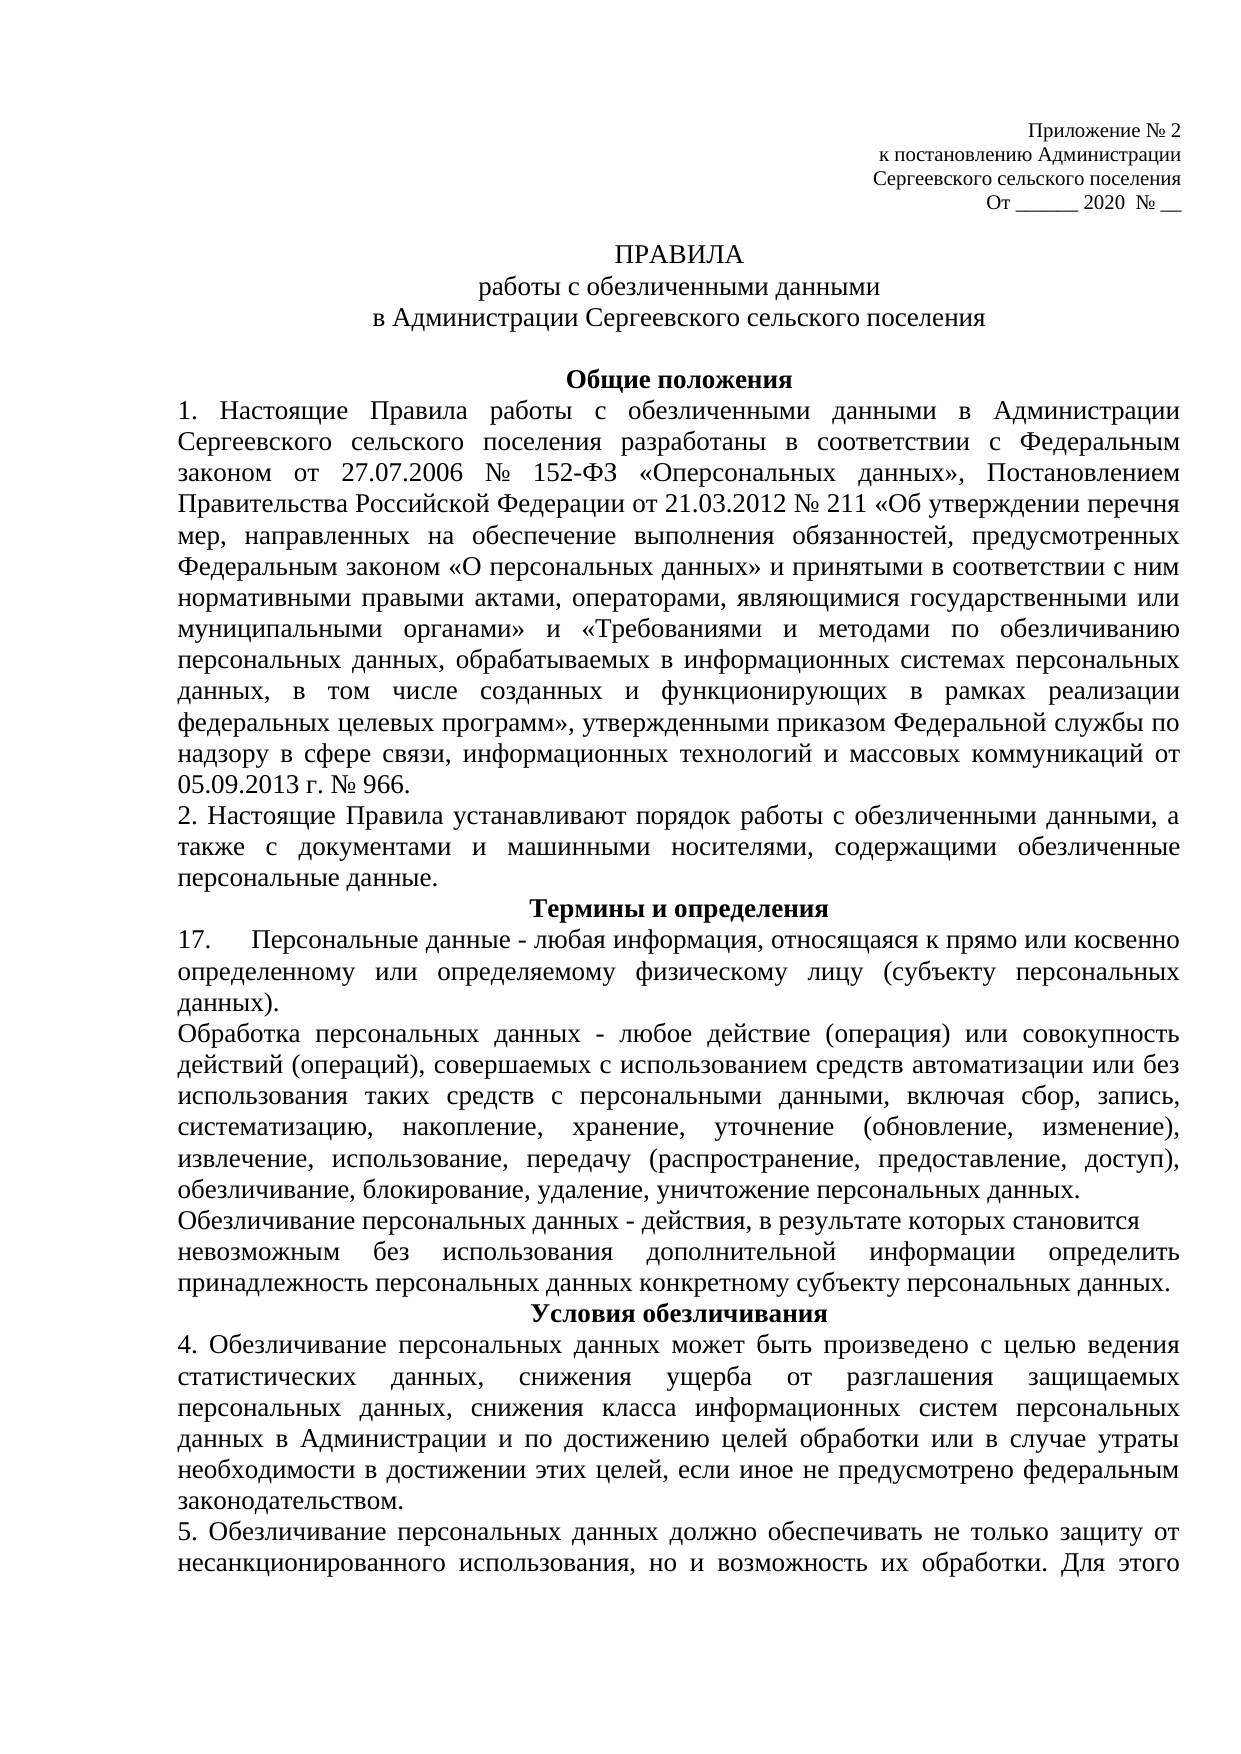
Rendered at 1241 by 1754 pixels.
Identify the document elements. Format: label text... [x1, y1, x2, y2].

text в Администрации Сергеевского сельского поселения [177, 301, 1181, 332]
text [177, 1515, 1181, 1578]
text Условия обезличивания [177, 1297, 1181, 1328]
list Персональные данные - любая информация, относящаяся к прямо или косвенно определенному или определяемому физическому лицу (субъекту персональных данных). [177, 924, 1181, 1017]
text невозможным без использования дополнительной информации определить принадлежность персональных данных конкретному субъекту персональных данных. [177, 1235, 1181, 1297]
text работы с обезличенными данными [177, 269, 1181, 301]
text Общие положения [177, 363, 1181, 394]
text Сергеевского сельского поселения [177, 166, 1181, 190]
text ПРАВИЛА [177, 238, 1181, 269]
text Термины и определения [177, 892, 1181, 924]
text 4. Обезличивание персональных данных может быть произведено с целью ведения статистических данных, снижения ущерба от разглашения защищаемых персональных данных, снижения класса информационных систем персональных данных в Администрации и по достижению целей обработки или в случае утраты необходимости в достижении этих целей, если иное не предусмотрено федеральным законодательством. [177, 1328, 1181, 1515]
text От ______ 2020 № __ [177, 190, 1181, 214]
text Обезличивание персональных данных - действия, в результате которых становится [177, 1204, 1181, 1235]
text 2. Настоящие Правила устанавливают порядок работы с обезличенными данными, а также с документами и машинными носителями, содержащими обезличенные персональные данные. [177, 799, 1181, 892]
text Обработка персональных данных - любое действие (операция) или совокупность действий (операций), совершаемых с использованием средств автоматизации или без использования таких средств с персональными данными, включая сбор, запись, систематизацию, накопление, хранение, уточнение (обновление, изменение), извлечение, использование, передачу (распространение, предоставление, доступ), обезличивание, блокирование, удаление, уничтожение персональных данных. [177, 1017, 1181, 1204]
text 1. Настоящие Правила работы с обезличенными данными в Администрации Сергеевского сельского поселения разработаны в соответствии с Федеральным законом от 27.07.2006 № 152-ФЗ «Оперсональных данных», Постановлением Правительства Российской Федерации от 21.03.2012 № 211 «Об утверждении перечня мер, направленных на обеспечение выполнения обязанностей, предусмотренных Федеральным законом «О персональных данных» и принятыми в соответствии с ним нормативными правыми актами, операторами, являющимися государственными или муниципальными органами» и «Требованиями и методами по обезличиванию персональных данных, обрабатываемых в информационных системах персональных данных, в том числе созданных и функционирующих в рамках реализации федеральных целевых программ», утвержденными приказом Федеральной службы по надзору в сфере связи, информационных технологий и массовых коммуникаций от 05.09.2013 г. № 966. [177, 394, 1181, 799]
text к постановлению Администрации [177, 142, 1181, 166]
text Приложение № 2 [177, 118, 1181, 142]
